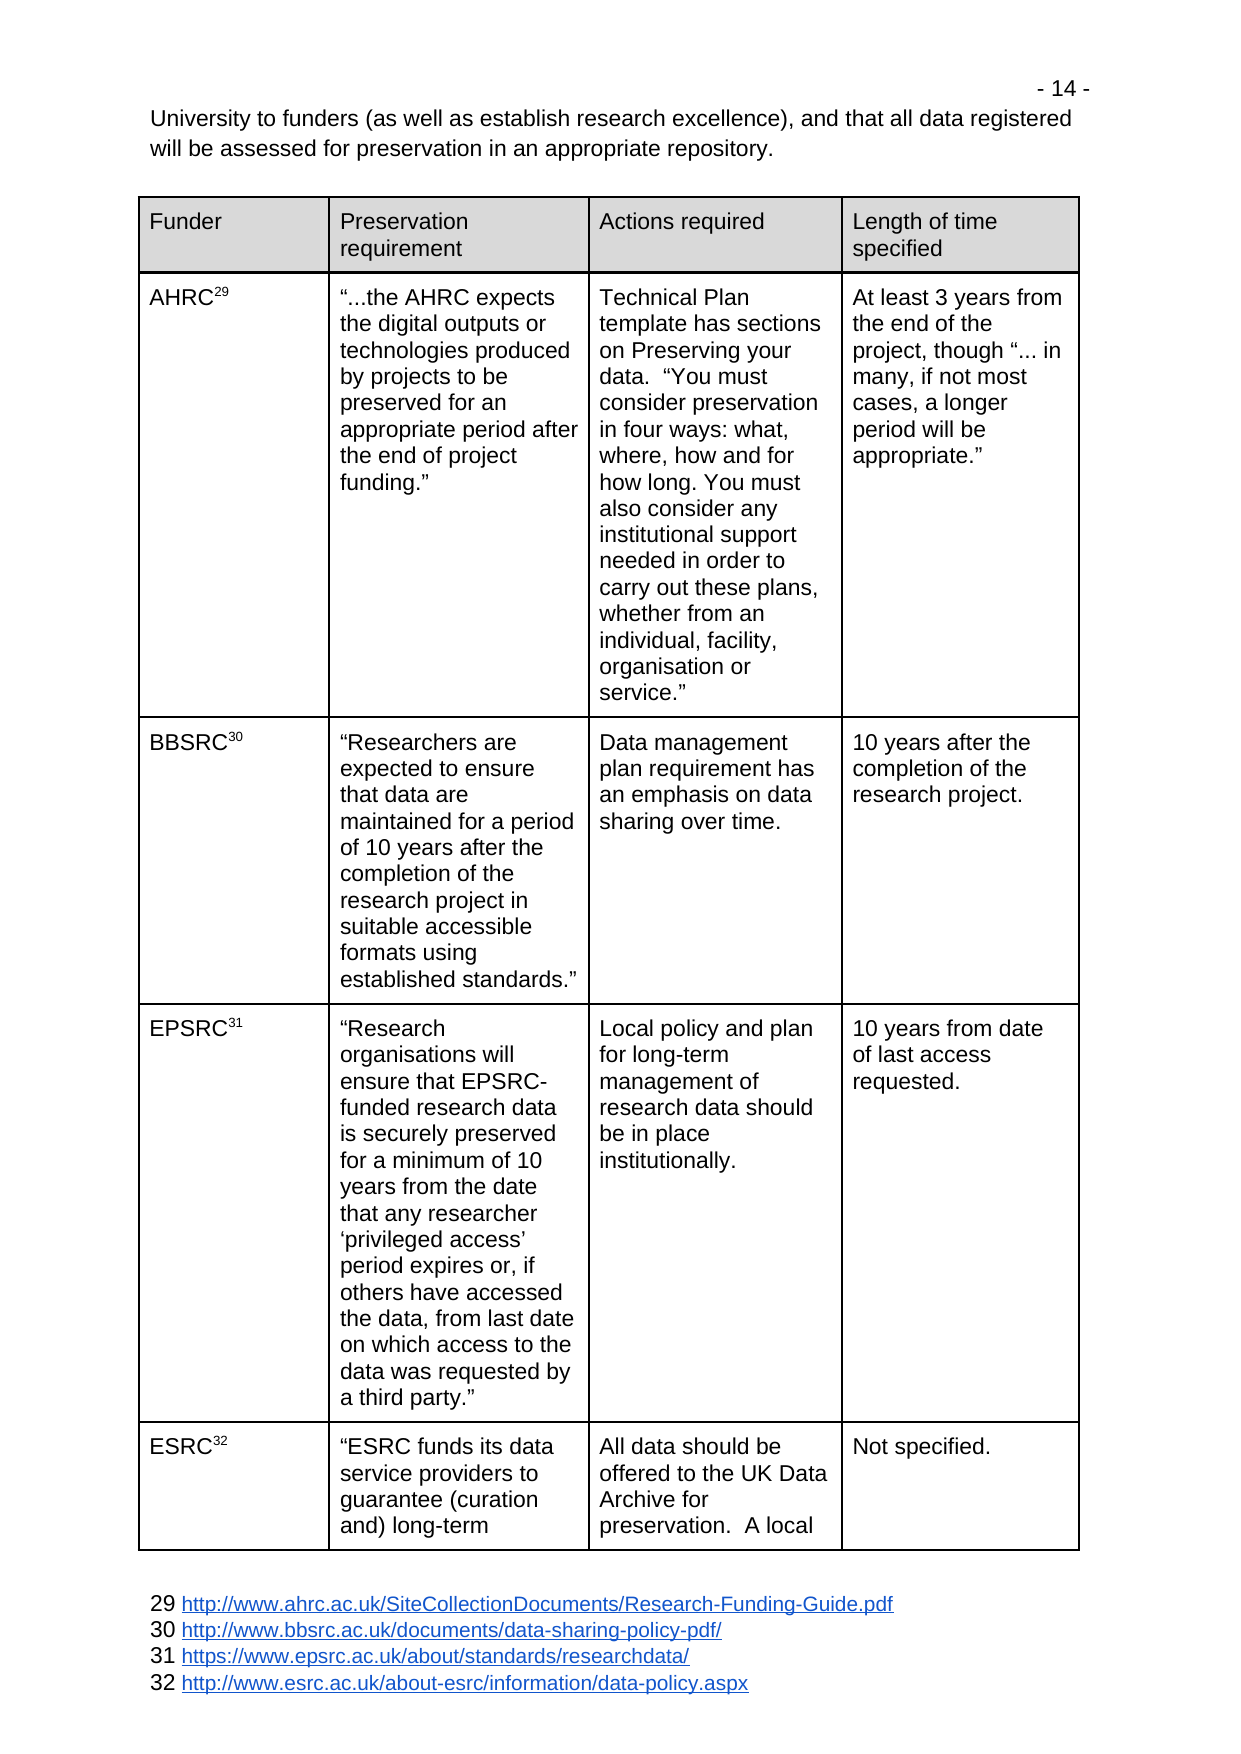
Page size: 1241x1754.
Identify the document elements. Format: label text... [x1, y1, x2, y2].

table_cell Local policy and plan for long-term management of research data should be in place institutionally. [590, 1005, 841, 1421]
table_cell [330, 1423, 588, 1549]
table_cell AHRC [140, 274, 328, 716]
table_cell ESRC [140, 1423, 328, 1549]
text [150, 105, 1090, 162]
table_cell “Research organisations will ensure that EPSRC-funded research data is securely preserved for a minimum of 10 years from the date that any researcher ‘privileged access’ period expires or, if others have accessed the data, from last date on which access to the data was requested by a third party.” [330, 1005, 588, 1421]
table_cell Data management plan requirement has an emphasis on data sharing over time. [590, 718, 841, 1002]
table_header Length of time specified [843, 198, 1078, 271]
table_cell “...the AHRC expects the digital outputs or technologies produced by projects to be preserved for an appropriate period after the end of project funding.” [330, 274, 588, 716]
table_cell EPSRC [140, 1005, 328, 1421]
table_cell At least 3 years from the end of the project, though “... in many, if not most cases, a longer period will be appropriate.” [843, 274, 1078, 716]
table_header Funder [140, 198, 328, 271]
table_cell 10 years from date of last access requested. [843, 1005, 1078, 1421]
table_cell 10 years after the completion of the research project. [843, 718, 1078, 1002]
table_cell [590, 1423, 841, 1549]
table_header Actions required [590, 198, 841, 271]
table_cell Not specified. [843, 1423, 1078, 1549]
table_cell BBSRC [140, 718, 328, 1002]
table_cell “Researchers are expected to ensure that data are maintained for a period of 10 years after the completion of the research project in suitable accessible formats using established standards.” [330, 718, 588, 1002]
table_cell Technical Plan template has sections on Preserving your data. “You must consider preservation in four ways: what, where, how and for how long. You must also consider any institutional support needed in order to carry out these plans, whether from an individual, facility, organisation or service.” [590, 274, 841, 716]
table_header Preservation requirement [330, 198, 588, 271]
